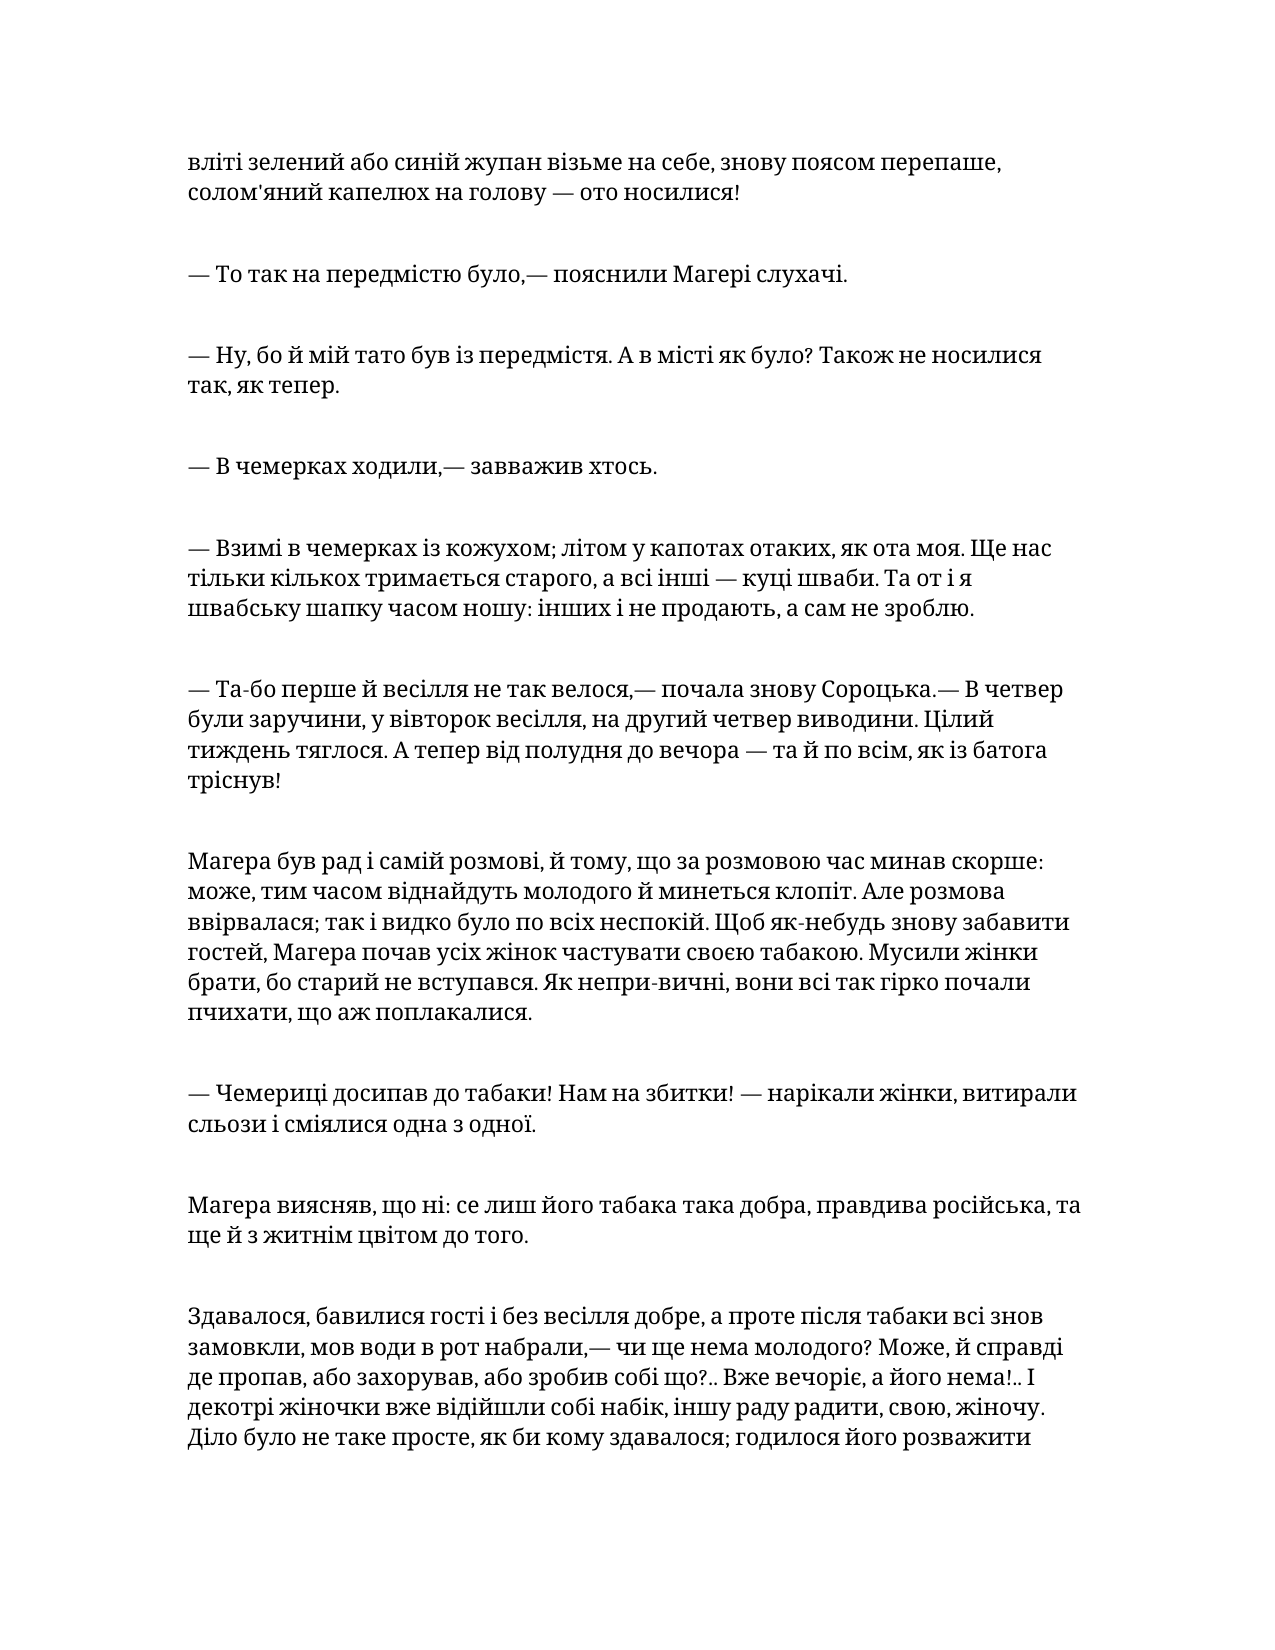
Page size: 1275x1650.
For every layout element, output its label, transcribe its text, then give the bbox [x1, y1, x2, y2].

text — Взимі в чемерках із кожухом; літом у капотах отаких, як ота моя. Ще нас тільки кількох тримається старого, а всі інші — куці шваби. Та от і я швабську шапку часом ношу: інших і не продають, а сам не зроблю. [187, 505, 1087, 622]
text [187, 150, 1087, 207]
text — Та-бо перше й весілля не так велося,— почала знову Сороцька.— В четвер були заручини, у вівторок весілля, на другий четвер виводини. Цілий тиждень тяглося. А тепер від полудня до вечора — та й по всім, як із батога тріснув! [187, 647, 1087, 794]
text — То так на передмістю було,— пояснили Магері слухачі. [187, 231, 1087, 288]
text — В чемерках ходили,— завважив хтось. [187, 424, 1087, 481]
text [187, 1274, 1087, 1451]
text — Ну, бо й мій тато був із передмістя. А в місті як було? Також не носилися так, як тепер. [187, 312, 1087, 399]
text — Чемериці досипав до табаки! Нам на збитки! — нарікали жінки, витирали сльози і сміялися одна з одної. [187, 1051, 1087, 1138]
text Магера виясняв, що ні: се лиш його табака така добра, правдива російська, та ще й з житнім цвітом до того. [187, 1162, 1087, 1249]
text Магера був рад і самій розмові, й тому, що за розмовою час минав скорше: може, тим часом віднайдуть молодого й минеться клопіт. Але розмова ввірвалася; так і видко було по всіх неспокій. Щоб як-небудь знову забавити гостей, Магера почав усіх жінок частувати своєю табакою. Мусили жінки брати, бо старий не вступався. Як непри-вичні, вони всі так гірко почали пчихати, що аж поплакалися. [187, 819, 1087, 1026]
